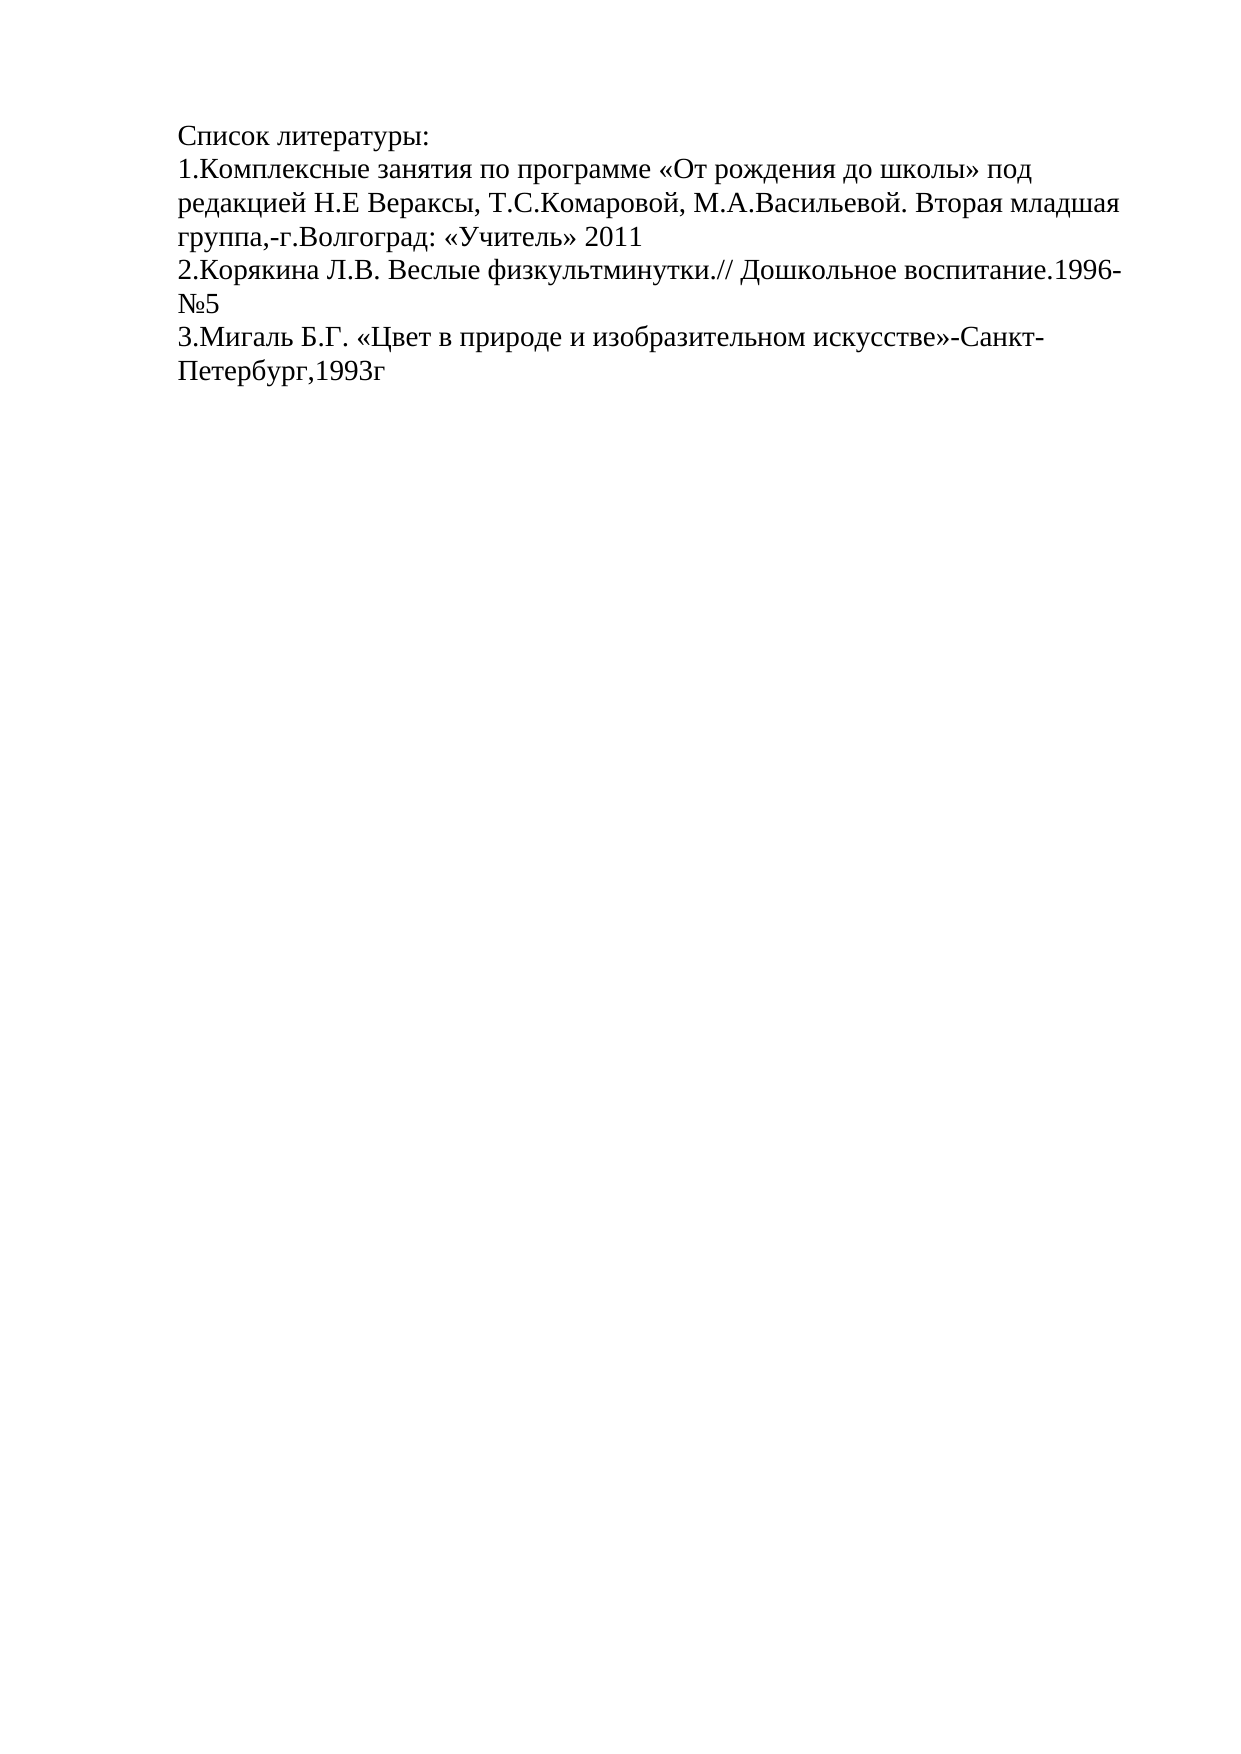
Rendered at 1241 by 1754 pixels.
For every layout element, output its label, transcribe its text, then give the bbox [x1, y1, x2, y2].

text 3.Мигаль Б.Г. «Цвет в природе и изобразительном искусстве»-Санкт-Петербург,1993г [177, 377, 1152, 444]
text Список литературы: [177, 176, 1152, 209]
text 1.Комплексные занятия по программе «От рождения до школы» под редакцией Н.Е Вераксы, Т.С.Комаровой, М.А.Васильевой. Вторая младшая группа,-г.Волгоград: «Учитель» 2011 [177, 209, 1152, 310]
text 2.Корякина Л.В. Веслые физкультминутки.// Дошкольное воспитание.1996-№5 [177, 310, 1152, 377]
